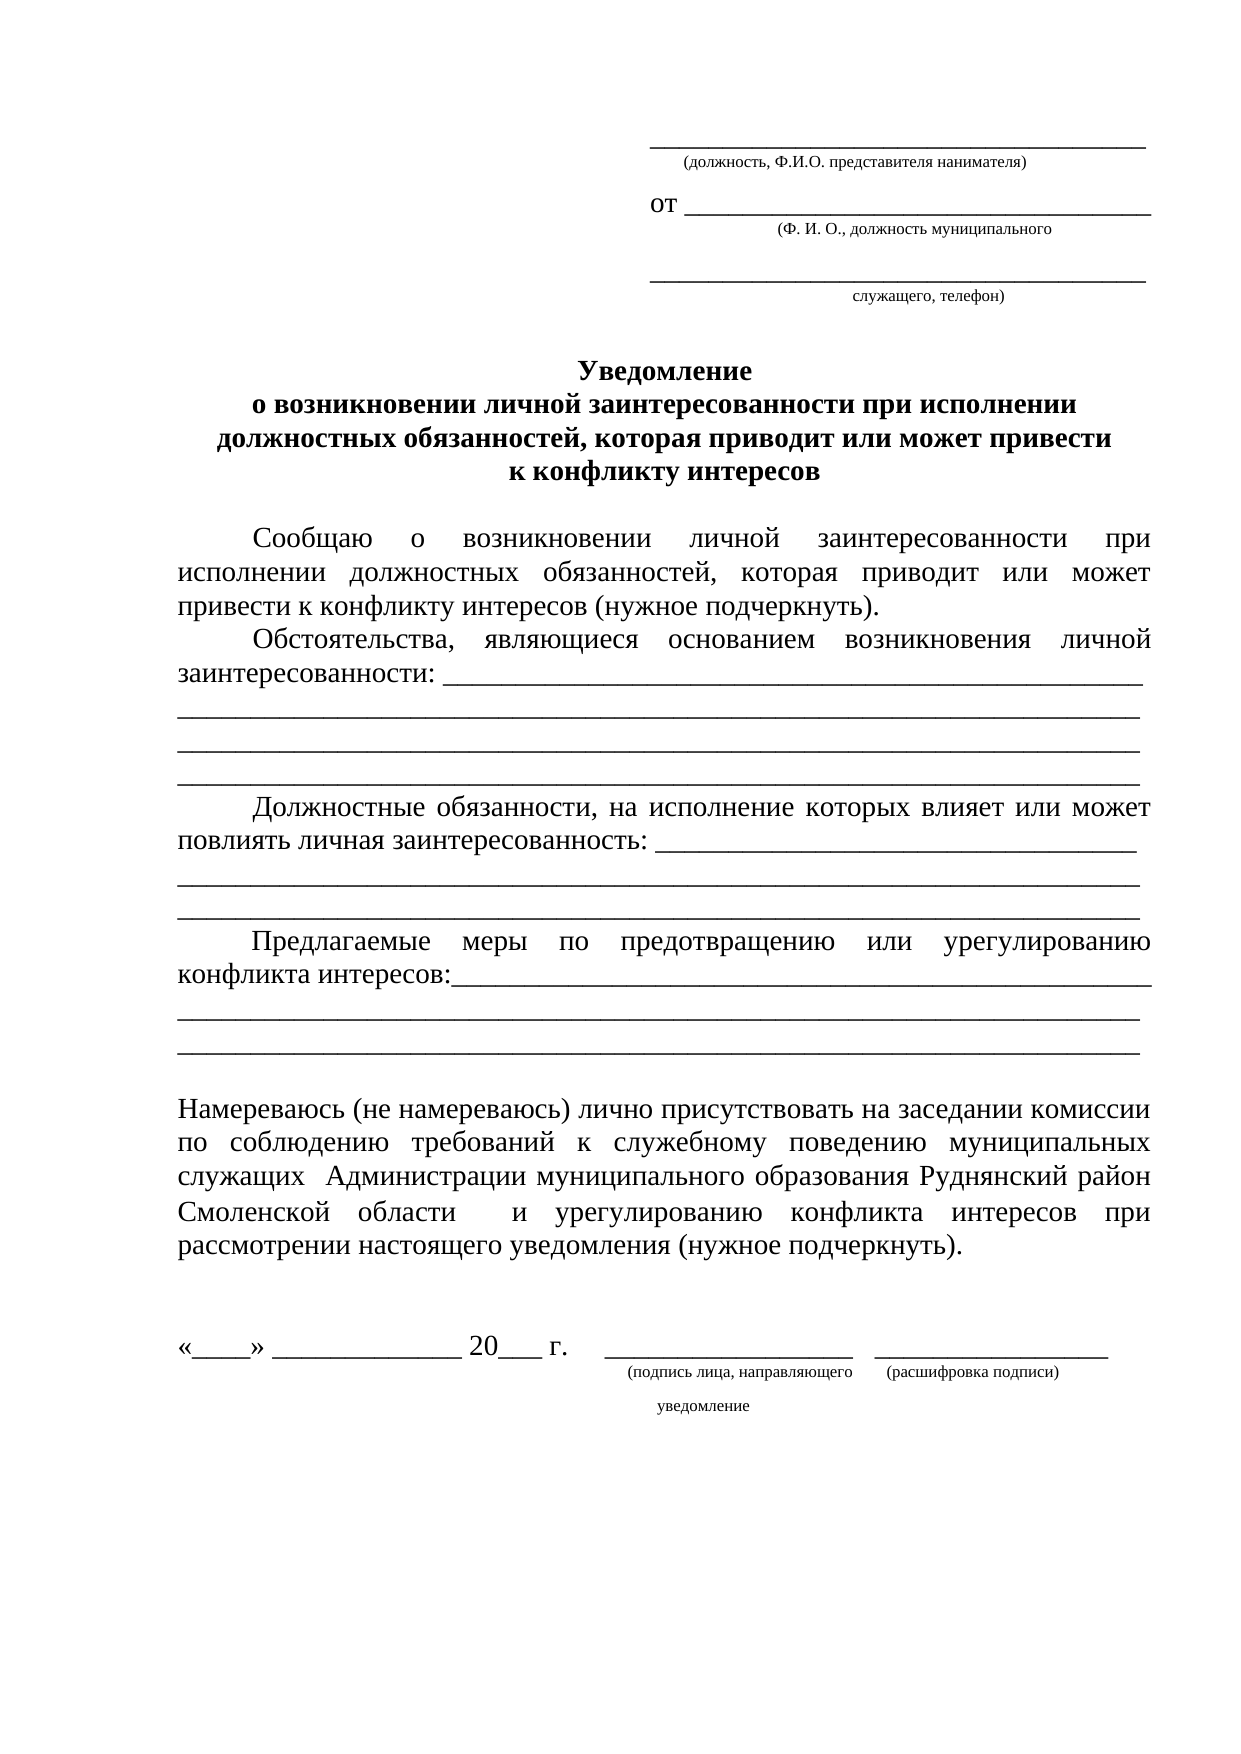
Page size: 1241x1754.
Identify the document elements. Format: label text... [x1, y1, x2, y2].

text от ________________________________ [627, 185, 1152, 219]
text Уведомление [177, 353, 1152, 386]
text «____» _____________ 20___ г. _________________ ________________ [177, 1328, 1152, 1362]
text Сообщаю о возникновении личной заинтересованности при исполнении должностных обязанностей, которая приводит или может привести к конфликту интересов (нужное подчеркнуть). [177, 521, 1152, 621]
text ____________________________________________________________________________________________________________________________________ [177, 990, 1152, 1057]
text __________________________________________________________________ [177, 722, 1152, 755]
text __________________________________ [650, 118, 1152, 152]
text __________________________________________________________________ [177, 755, 1152, 789]
text __________________________________________________________________ [177, 688, 1152, 722]
text (Ф. И. О., должность муниципального [702, 219, 1152, 252]
text ____________________________________________________________________________________________________________________________________ [177, 856, 1152, 923]
text Предлагаемые меры по предотвращению или урегулированию конфликта интересов:________________________________________________ [177, 923, 1152, 990]
text __________________________________ [650, 252, 1152, 286]
text Намереваюсь (не намереваюсь) лично присутствовать на заседании комиссии по соблюдению требований к служебному поведению муниципальных служащих Администрации муниципального образования Руднянский район Смоленской области и урегулированию конфликта интересов при рассмотрении настоящего уведомления (нужное подчеркнуть). [177, 1091, 1152, 1261]
text Обстоятельства, являющиеся основанием возникновения личной заинтересованности: ________________________________________________ [177, 621, 1152, 688]
text уведомление [552, 1395, 1152, 1429]
text Должностные обязанности, на исполнение которых влияет или может повлиять личная заинтересованность: _________________________________ [177, 789, 1152, 856]
text (подпись лица, направляющего (расшифровка подписи) [552, 1362, 1152, 1395]
text к конфликту интересов [177, 453, 1152, 487]
text о возникновении личной заинтересованности при исполнении должностных обязанностей, которая приводит или может привести [177, 386, 1152, 453]
text (должность, Ф.И.О. представителя нанимателя) [650, 152, 1152, 185]
text служащего, телефон) [777, 286, 1152, 319]
